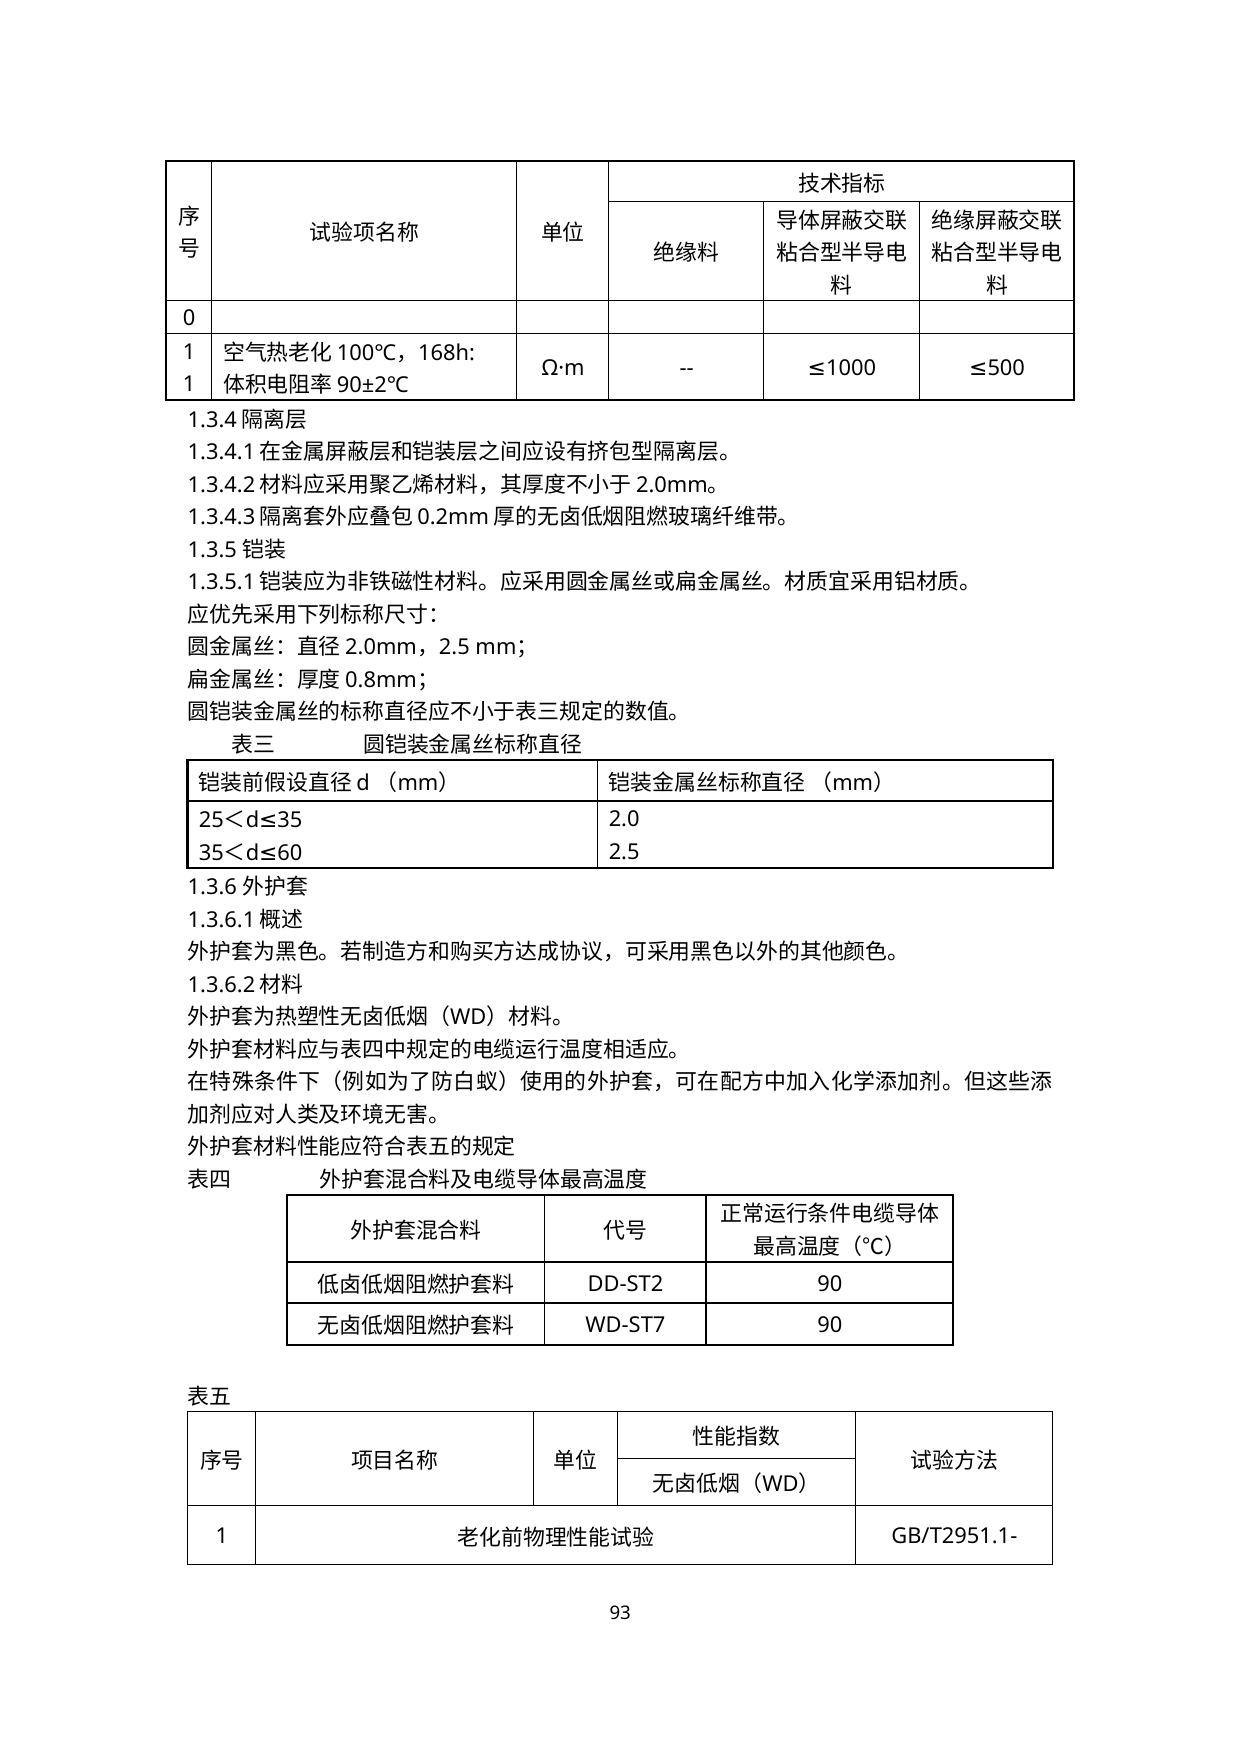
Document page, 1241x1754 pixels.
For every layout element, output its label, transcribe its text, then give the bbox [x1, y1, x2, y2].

text 外护套 [187, 869, 1053, 901]
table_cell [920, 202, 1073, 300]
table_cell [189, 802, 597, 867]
text 铠装 [187, 531, 1053, 564]
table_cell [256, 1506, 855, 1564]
text .2材料 [187, 966, 1053, 999]
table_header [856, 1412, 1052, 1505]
text .1在金属屏蔽层和铠装层之间应设有挤包型隔离层。 [187, 434, 1053, 466]
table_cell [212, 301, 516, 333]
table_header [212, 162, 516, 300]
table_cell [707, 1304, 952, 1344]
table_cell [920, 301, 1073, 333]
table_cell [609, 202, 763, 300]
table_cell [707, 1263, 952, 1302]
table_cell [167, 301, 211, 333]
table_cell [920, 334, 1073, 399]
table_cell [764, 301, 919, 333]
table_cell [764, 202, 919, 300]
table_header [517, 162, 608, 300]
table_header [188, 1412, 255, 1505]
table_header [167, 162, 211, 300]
text 表三 圆铠装金属丝标称直径 [187, 726, 1053, 759]
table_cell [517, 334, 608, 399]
text 圆铠装金属丝的标称直径应不小于表三规定的数值。 [187, 694, 1053, 726]
text .2材料应采用聚乙烯材料，其厚度不小于。 [187, 466, 1053, 499]
text 隔离层 [187, 401, 1053, 434]
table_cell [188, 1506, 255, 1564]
text 外护套为黑色。若制造方和购买方达成协议，可采用黑色以外的其他颜色。 [187, 934, 1053, 966]
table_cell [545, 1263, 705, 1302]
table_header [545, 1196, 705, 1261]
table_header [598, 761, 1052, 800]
text 表四 外护套混合料及电缆导体最高温度 [187, 1161, 1053, 1194]
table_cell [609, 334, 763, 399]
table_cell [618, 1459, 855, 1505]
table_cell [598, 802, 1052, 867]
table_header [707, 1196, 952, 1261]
text 应优先采用下列标称尺寸： [187, 596, 1053, 629]
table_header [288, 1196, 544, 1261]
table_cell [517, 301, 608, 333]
text 外护套为热塑性无卤低烟（WD）材料。 [187, 999, 1053, 1031]
text .3隔离套外应叠包厚的无卤低烟阻燃玻璃纤维带。 [187, 499, 1053, 531]
text 扁金属丝：厚度； [187, 661, 1053, 694]
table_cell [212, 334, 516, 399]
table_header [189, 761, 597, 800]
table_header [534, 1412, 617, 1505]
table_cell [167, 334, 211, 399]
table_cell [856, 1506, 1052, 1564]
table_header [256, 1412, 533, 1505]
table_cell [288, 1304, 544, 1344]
text 外护套材料应与表四中规定的电缆运行温度相适应。 [187, 1031, 1053, 1064]
text .1概述 [187, 901, 1053, 934]
text .1铠装应为非铁磁性材料。应采用圆金属丝或扁金属丝。材质宜采用铝材质。 [187, 564, 1053, 596]
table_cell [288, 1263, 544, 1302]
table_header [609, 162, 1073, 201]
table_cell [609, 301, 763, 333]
text 在特殊条件下（例如为了防白蚁）使用的外护套，可在配方中加入化学添加剂。但这些添加剂应对人类及环境无害。 [187, 1064, 1053, 1129]
text 表五 [187, 1378, 1053, 1411]
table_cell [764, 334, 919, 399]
text 外护套材料性能应符合表五的规定 [187, 1129, 1053, 1161]
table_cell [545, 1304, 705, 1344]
text 圆金属丝：直径，； [187, 629, 1053, 661]
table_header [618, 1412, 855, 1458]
